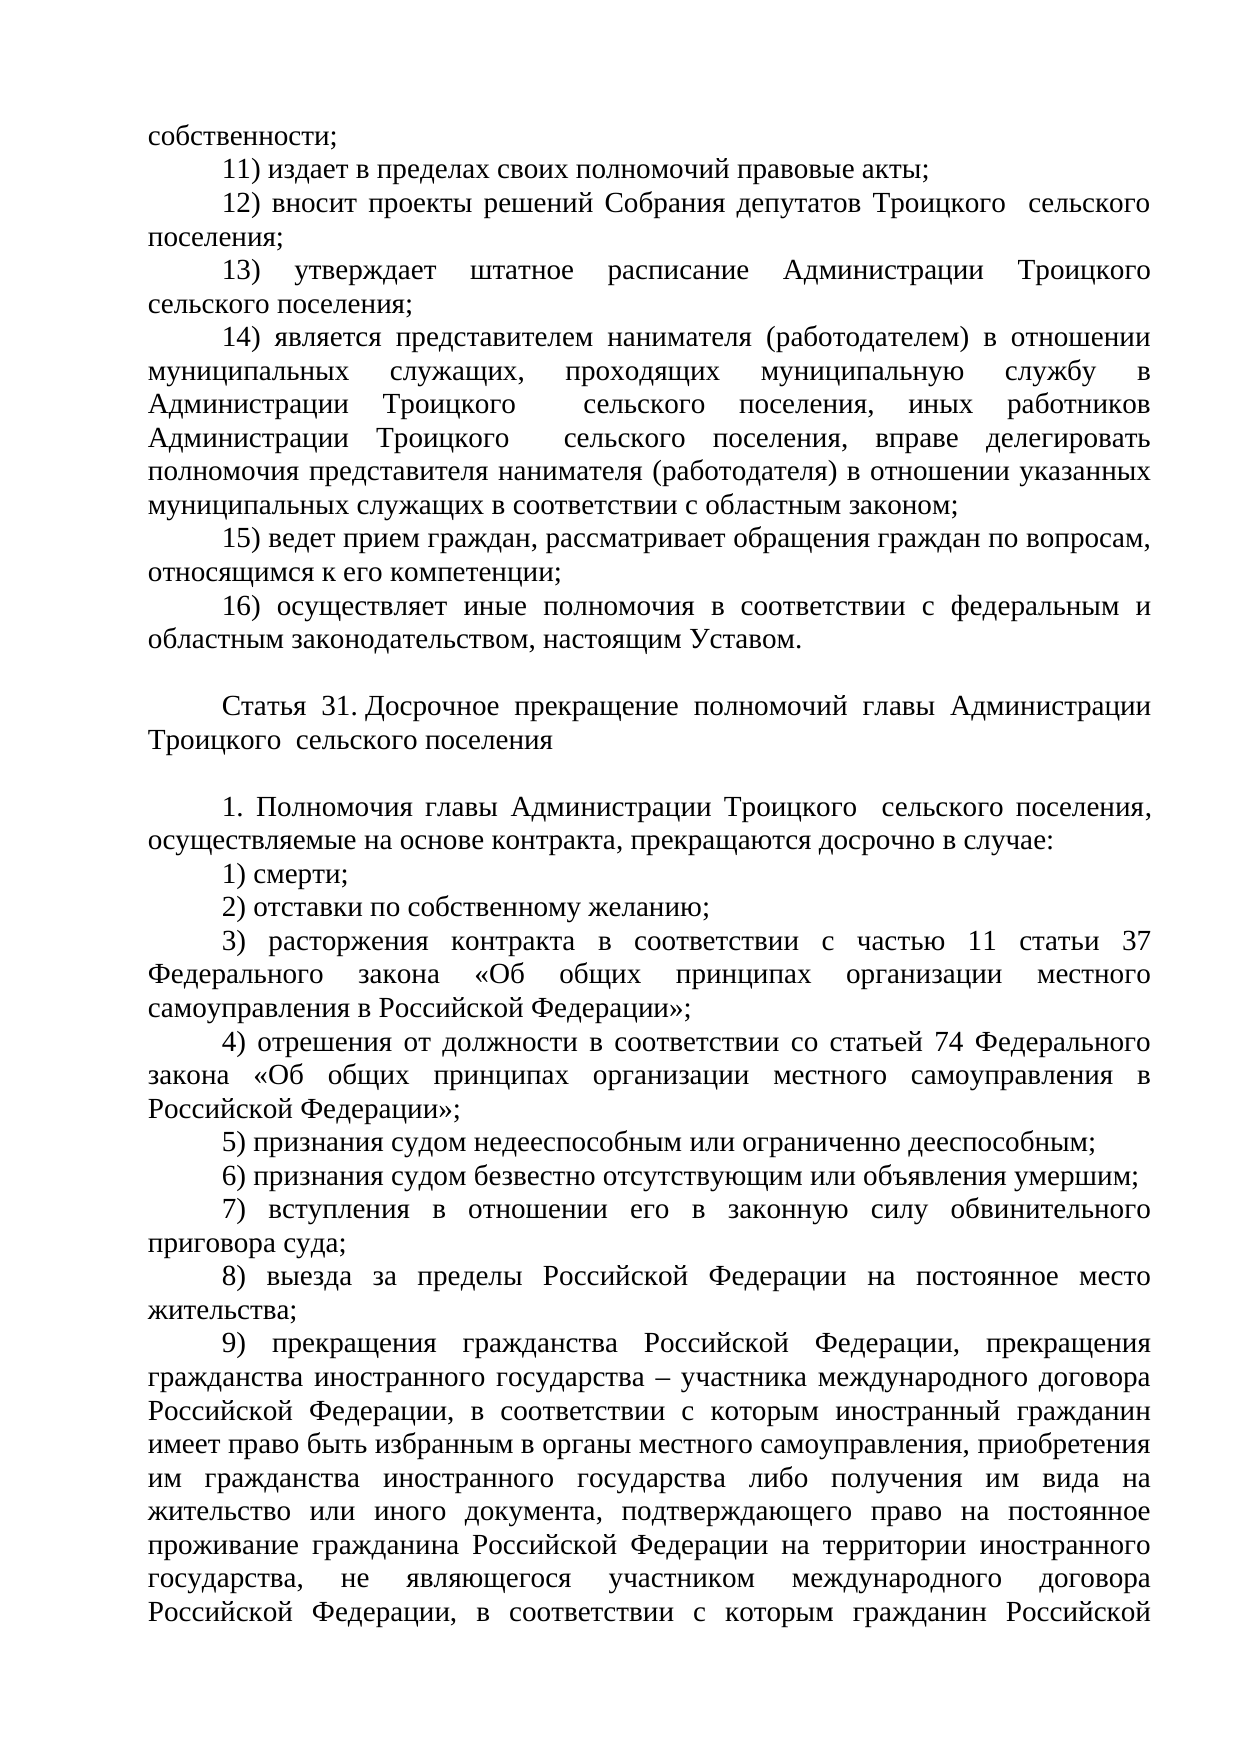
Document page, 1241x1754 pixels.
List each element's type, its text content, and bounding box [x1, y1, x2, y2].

text 7) вступления в отношении его в законную силу обвинительного приговора суда; [148, 1191, 1152, 1258]
text 8) выезда за пределы Российской Федерации на постоянное место жительства; [148, 1258, 1152, 1326]
text 1. Полномочия главы Администрации Троицкого сельского поселения, осуществляемые на основе контракта, прекращаются досрочно в случае: [148, 789, 1152, 856]
text 13) утверждает штатное расписание Администрации Троицкого сельского поселения; [148, 252, 1152, 319]
text 3) расторжения контракта в соответствии с частью 11 статьи 37 Федерального закона «Об общих принципах организации местного самоуправления в Российской Федерации»; [148, 923, 1152, 1024]
text 2) отставки по собственному желанию; [148, 889, 1152, 923]
text 5) признания судом недееспособным или ограниченно дееспособным; [148, 1124, 1152, 1158]
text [148, 1326, 1152, 1627]
text Статья 31. Досрочное прекращение полномочий главы Администрации Троицкого сельского поселения [148, 688, 1152, 755]
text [148, 118, 1152, 152]
text 15) ведет прием граждан, рассматривает обращения граждан по вопросам, относящимся к его компетенции; [148, 521, 1152, 588]
text 16) осуществляет иные полномочия в соответствии с федеральным и областным законодательством, настоящим Уставом. [148, 588, 1152, 655]
text 11) издает в пределах своих полномочий правовые акты; [148, 152, 1152, 185]
text 12) вносит проекты решений Собрания депутатов Троицкого сельского поселения; [148, 185, 1152, 252]
text 6) признания судом безвестно отсутствующим или объявления умершим; [148, 1158, 1152, 1191]
text 1) смерти; [148, 856, 1152, 889]
text 14) является представителем нанимателя (работодателем) в отношении муниципальных служащих, проходящих муниципальную службу в Администрации Троицкого сельского поселения, иных работников Администрации Троицкого сельского поселения, вправе делегировать полномочия представителя нанимателя (работодателя) в отношении указанных муниципальных служащих в соответствии с областным законом; [148, 319, 1152, 521]
text 4) отрешения от должности в соответствии со статьей 74 Федерального закона «Об общих принципах организации местного самоуправления в Российской Федерации»; [148, 1024, 1152, 1124]
